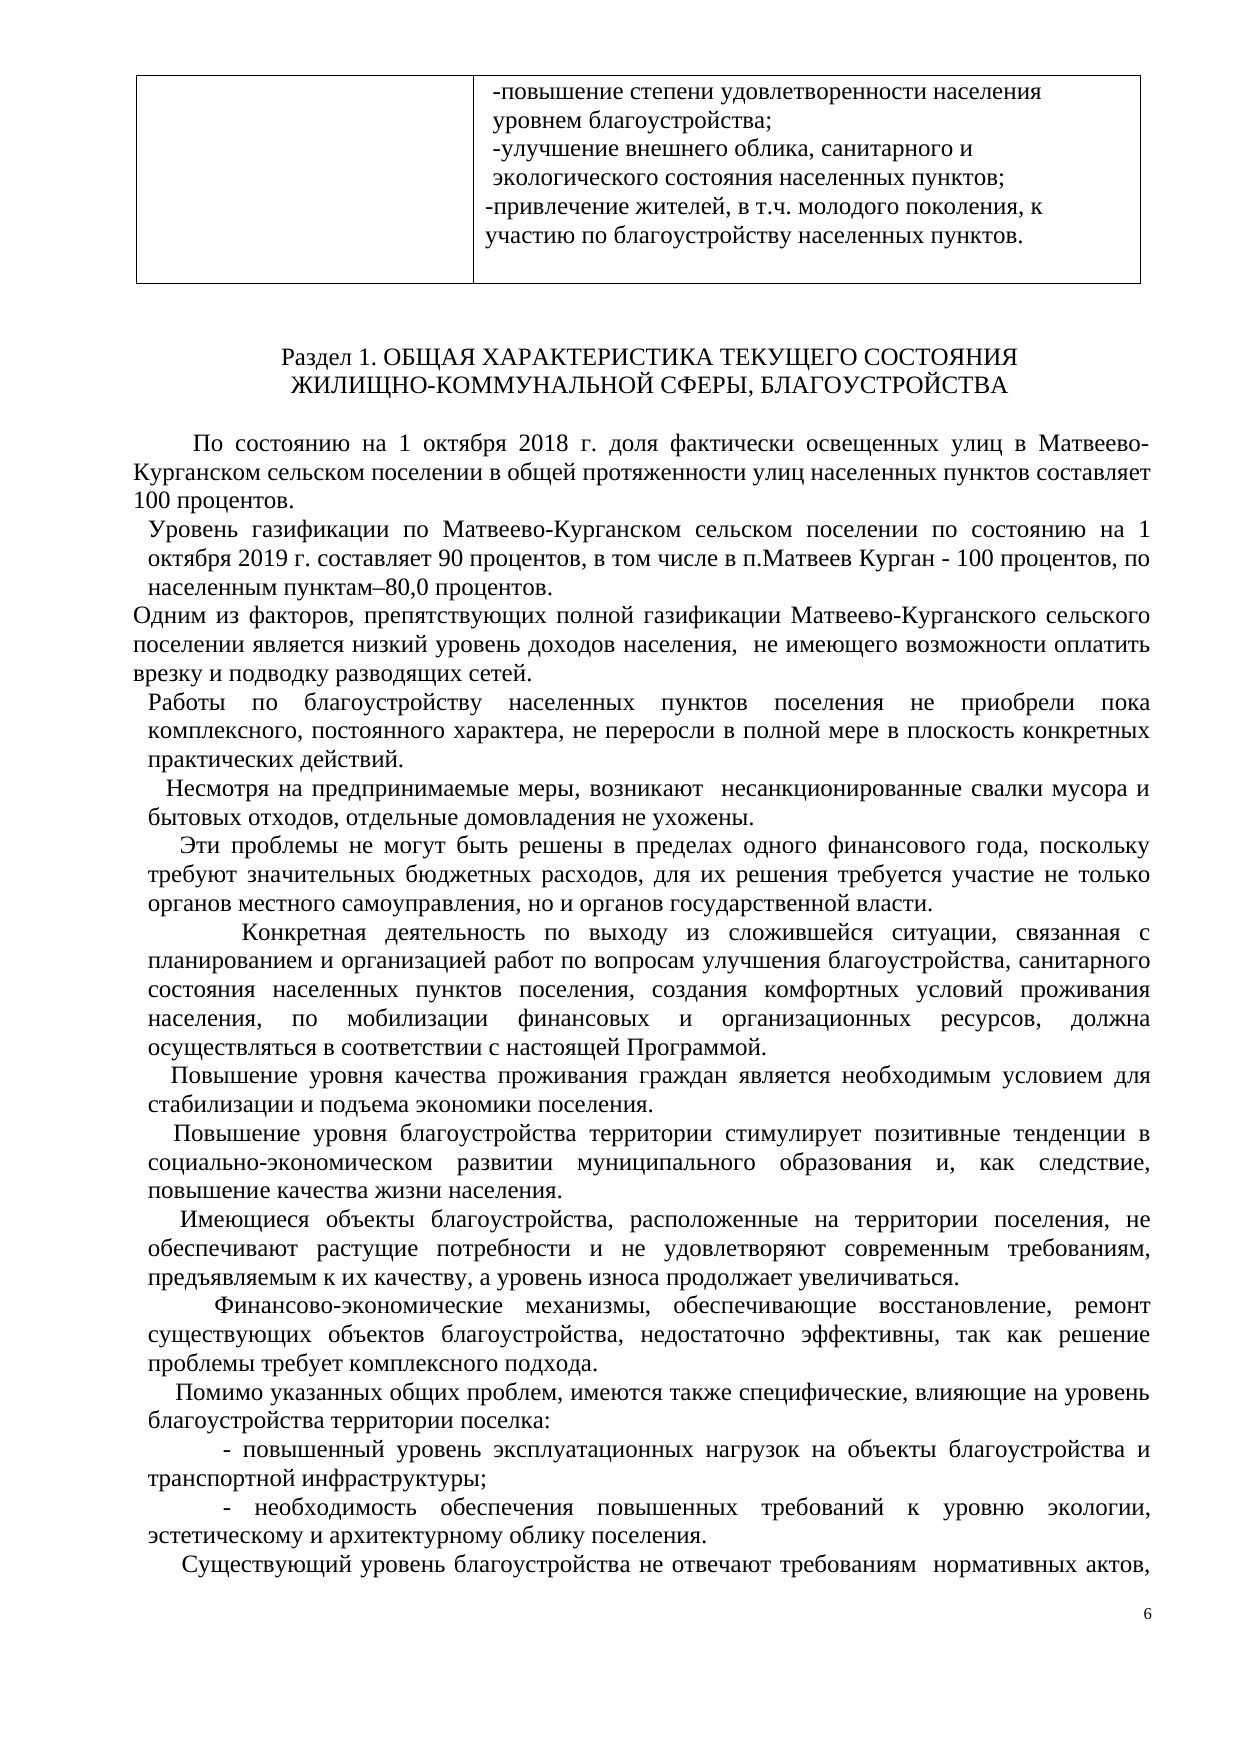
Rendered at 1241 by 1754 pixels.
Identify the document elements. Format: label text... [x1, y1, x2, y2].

text Работы по благоустройству населенных пунктов поселения не приобрели пока комплексного, постоянного характера, не переросли в полной мере в плоскость конкретных практических действий. [148, 687, 1152, 773]
title Финансово-экономические механизмы, обеспечивающие восстановление, ремонт существующих объектов благоустройства, недостаточно эффективны, так как решение проблемы требует комплексного подхода. [148, 1291, 1152, 1377]
text Эти проблемы не могут быть решены в пределах одного финансового года, поскольку требуют значительных бюджетных расходов, для их решения требуется участие не только органов местного самоуправления, но и органов государственной власти. [148, 831, 1152, 917]
text Конкретная деятельность по выходу из сложившейся ситуации, связанная с планированием и организацией работ по вопросам улучшения благоустройства, санитарного состояния населенных пунктов поселения, создания комфортных условий проживания населения, по мобилизации финансовых и организационных ресурсов, должна осуществляться в соответствии с настоящей Программой. [148, 917, 1152, 1061]
list Одним из факторов, препятствующих полной газификации Матвеево-Курганского сельского поселении является низкий уровень доходов населения, не имеющего возможности оплатить врезку и подводку разводящих сетей. [133, 601, 1152, 687]
text Повышение уровня качества проживания граждан является необходимым условием для стабилизации и подъема экономики поселения. [148, 1061, 1152, 1118]
text - повышенный уровень эксплуатационных нагрузок на объекты благоустройства и транспортной инфраструктуры; [148, 1434, 1152, 1492]
text Уровень газификации по Матвеево-Курганском сельском поселении по состоянию на 1 октября 2019 г. составляет 90 процентов, в том числе в п.Матвеев Курган - 100 процентов, по населенным пунктам–80,0 процентов. [148, 514, 1152, 601]
text Помимо указанных общих проблем, имеются также специфические, влияющие на уровень благоустройства территории поселка: [148, 1377, 1152, 1434]
text Раздел 1. ОБЩАЯ ХАРАКТЕРИСТИКА ТЕКУЩЕГО СОСТОЯНИЯ [148, 342, 1152, 371]
text Несмотря на предпринимаемые меры, возникают несанкционированные свалки мусора и бытовых отходов, отдельные домовладения не ухожены. [148, 773, 1152, 831]
text Имеющиеся объекты благоустройства, расположенные на территории поселения, не обеспечивают растущие потребности и не удовлетворяют современным требованиям, предъявляемым к их качеству, а уровень износа продолжает увеличиваться. [148, 1204, 1152, 1291]
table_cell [474, 76, 1140, 283]
text ЖИЛИЩНО-КОММУНАЛЬНОЙ СФЕРЫ, БЛАГОУСТРОЙСТВА [148, 371, 1152, 399]
text - необходимость обеспечения повышенных требований к уровню экологии, эстетическому и архитектурному облику поселения. [148, 1492, 1152, 1549]
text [148, 1549, 1152, 1578]
list По состоянию на 1 октября 2018 г. доля фактически освещенных улиц в Матвеево-Курганском сельском поселении в общей протяженности улиц населенных пунктов составляет 100 процентов. [133, 428, 1152, 514]
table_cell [137, 76, 473, 283]
text Повышение уровня благоустройства территории стимулирует позитивные тенденции в социально-экономическом развитии муниципального образования и, как следствие, повышение качества жизни населения. [148, 1118, 1152, 1204]
